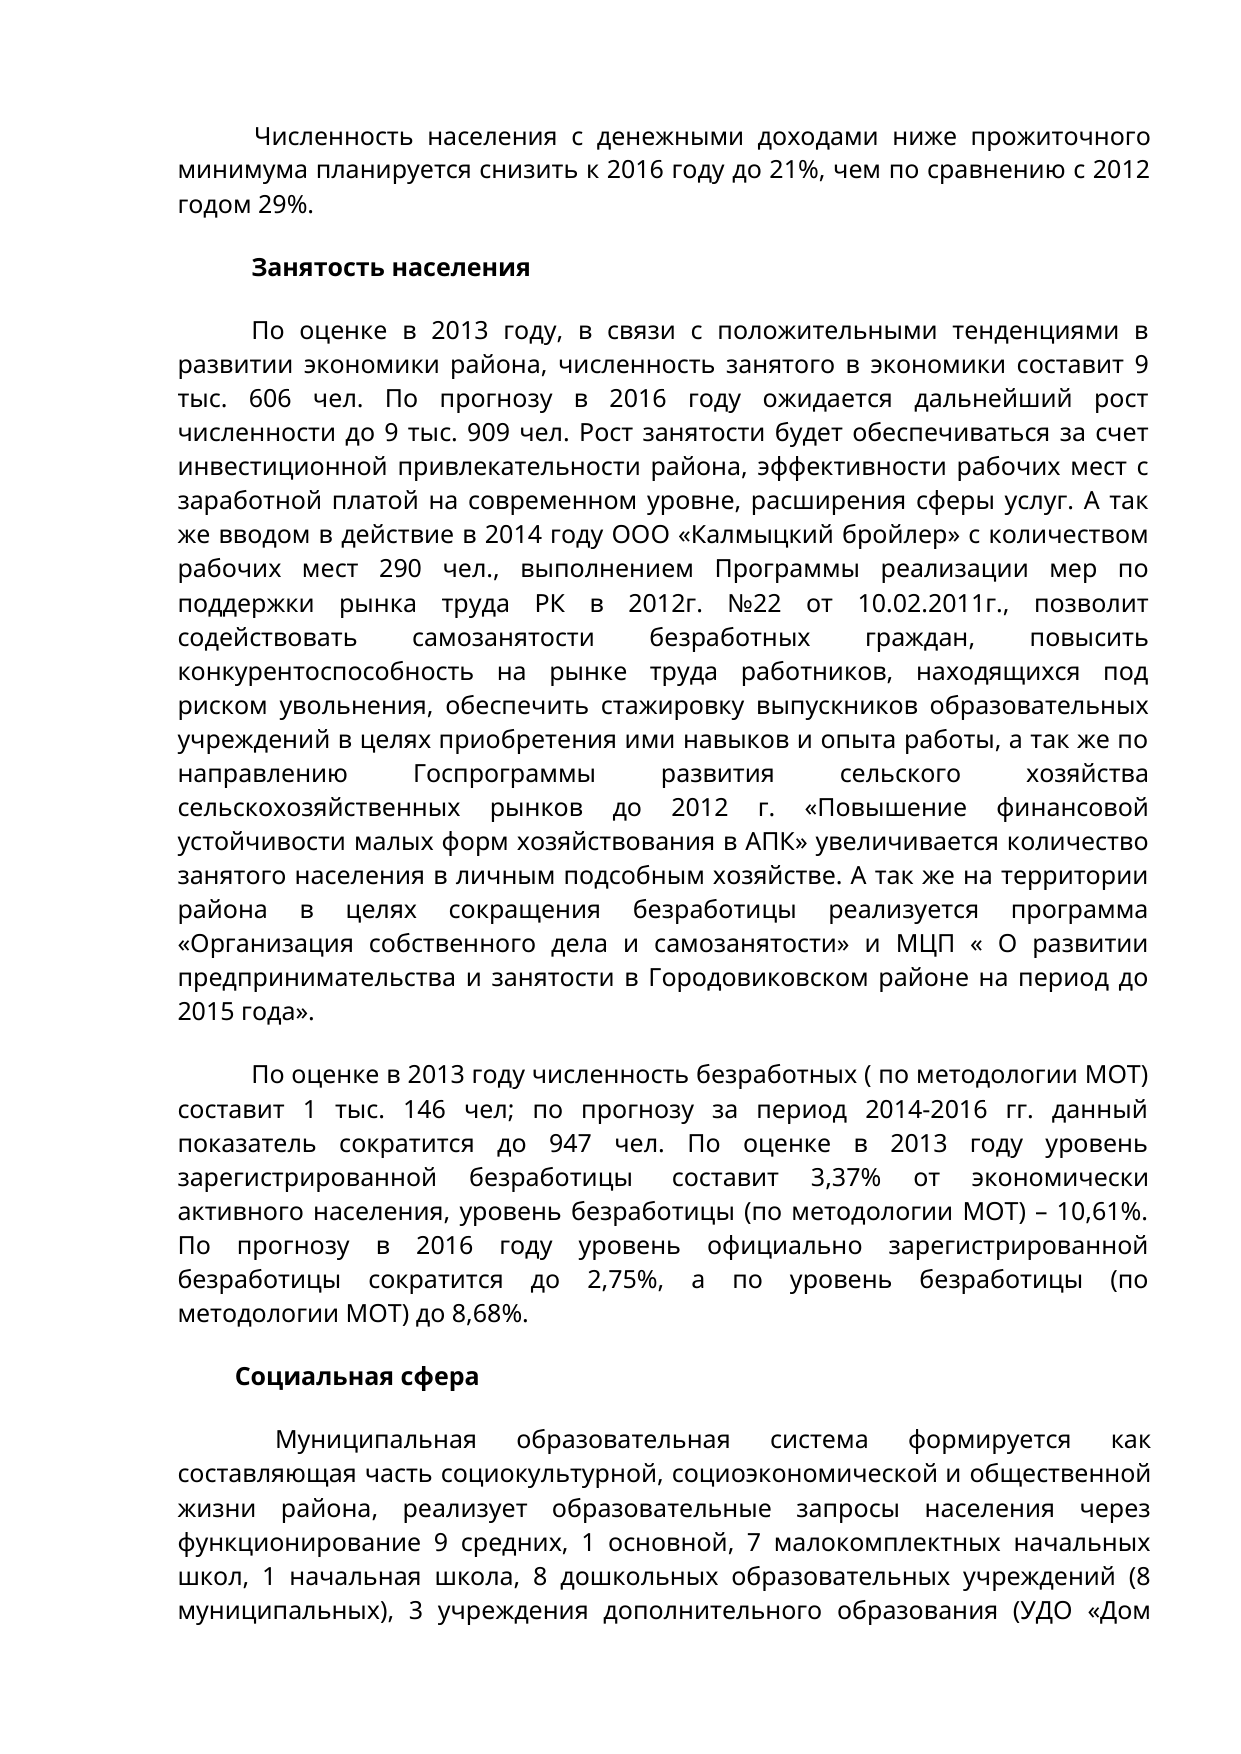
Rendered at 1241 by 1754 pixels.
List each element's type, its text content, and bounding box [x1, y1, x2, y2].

text Социальная сфера [177, 1359, 1152, 1393]
text Численность населения с денежными доходами ниже прожиточного минимума планируется снизить к 2016 году до 21%, чем по сравнению с 2012 годом 29%. [177, 118, 1152, 220]
text По оценке в 2013 году, в связи с положительными тенденциями в развитии экономики района, численность занятого в экономики составит 9 тыс. 606 чел. По прогнозу в 2016 году ожидается дальнейший рост численности до 9 тыс. 909 чел. Рост занятости будет обеспечиваться за счет инвестиционной привлекательности района, эффективности рабочих мест с заработной платой на современном уровне, расширения сферы услуг. А так же вводом в действие в 2014 году ООО «Калмыцкий бройлер» с количеством рабочих мест 290 чел., выполнением Программы реализации мер по поддержки рынка труда РК в 2012г. №22 от 10.02.2011г., позволит содействовать самозанятости безработных граждан, повысить конкурентоспособность на рынке труда работников, находящихся под риском увольнения, обеспечить стажировку выпускников образовательных учреждений в целях приобретения ими навыков и опыта работы, а так же по направлению Госпрограммы развития сельского хозяйства сельскохозяйственных рынков до 2012 г. «Повышение финансовой устойчивости малых форм хозяйствования в АПК» увеличивается количество занятого населения в личным подсобным хозяйстве. А так же на территории района в целях сокращения безработицы реализуется программа «Организация собственного дела и самозанятости» и МЦП « О развитии предпринимательства и занятости в Городовиковском районе на период до 2015 года». [177, 313, 1149, 1028]
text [177, 1422, 1152, 1626]
text По оценке в 2013 году численность безработных ( по методологии МОТ) составит 1 тыс. 146 чел; по прогнозу за период 2014-2016 гг. данный показатель сократится до 947 чел. По оценке в 2013 году уровень зарегистрированной безработицы составит 3,37% от экономически активного населения, уровень безработицы (по методологии МОТ) – 10,61%. По прогнозу в 2016 году уровень официально зарегистрированной безработицы сократится до 2,75%, а по уровень безработицы (по методологии МОТ) до 8,68%. [177, 1057, 1149, 1330]
text Занятость населения [177, 249, 1149, 283]
